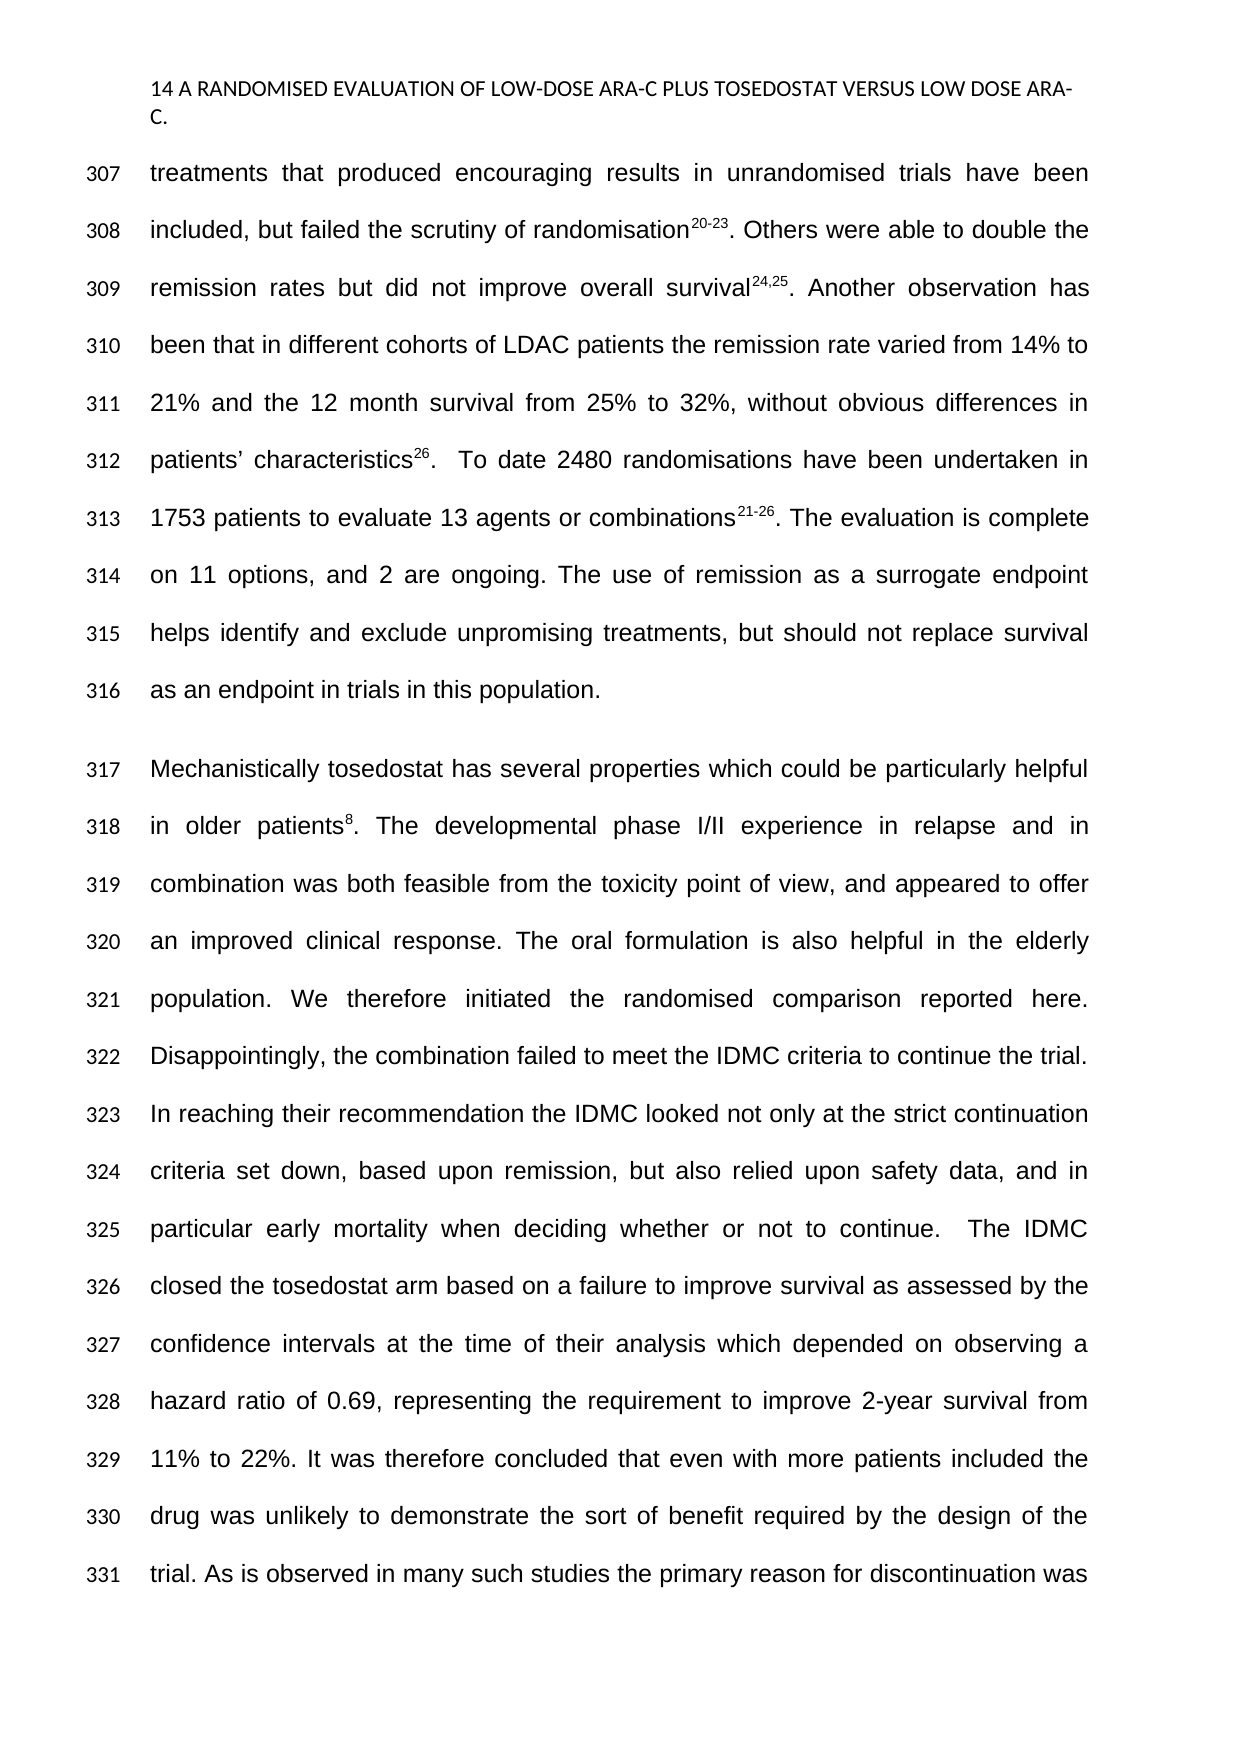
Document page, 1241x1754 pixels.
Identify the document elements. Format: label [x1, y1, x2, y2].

text [150, 754, 1090, 1587]
text [150, 158, 1090, 704]
